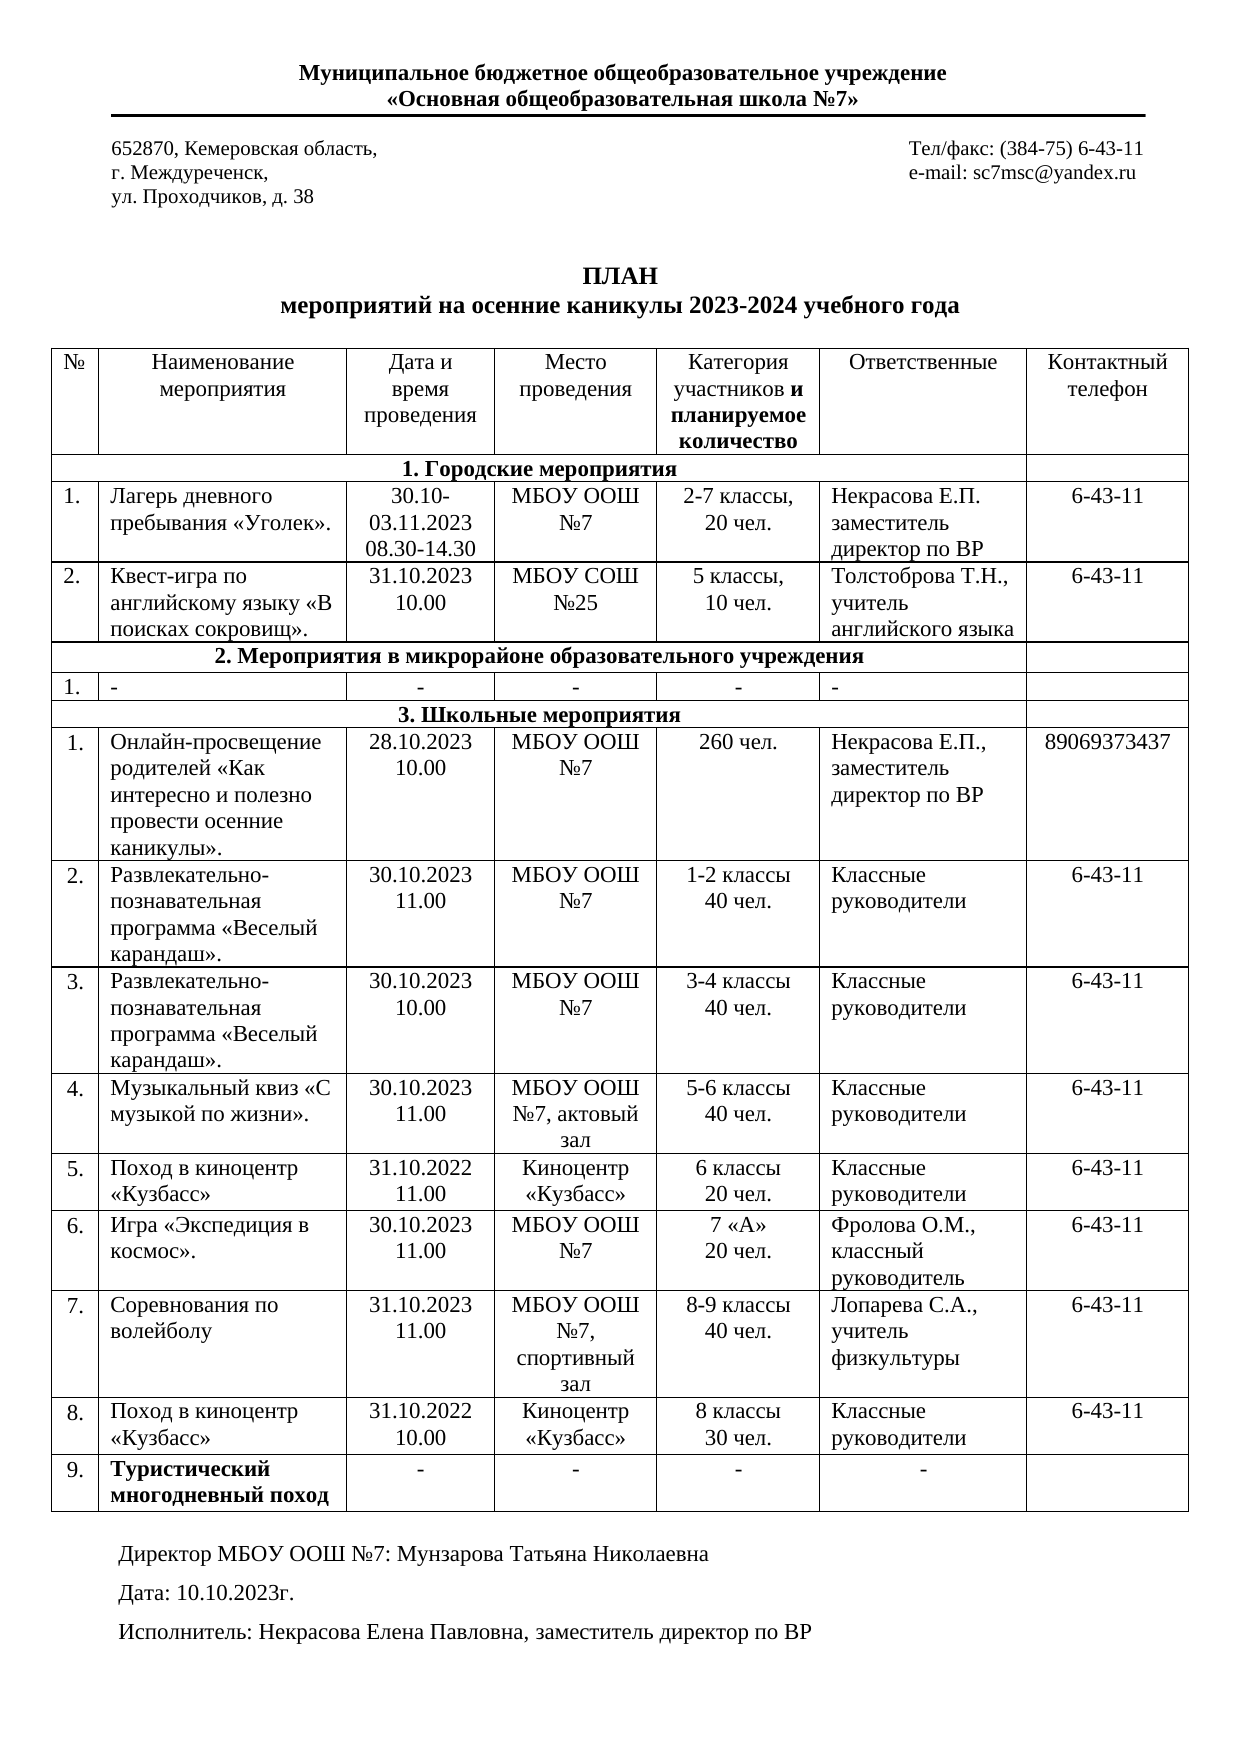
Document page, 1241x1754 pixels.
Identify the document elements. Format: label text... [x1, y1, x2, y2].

table_header Категория участников и планируемое количество [657, 349, 819, 454]
table_cell МБОУ ООШ №7 [495, 728, 656, 860]
table_cell - [347, 1455, 494, 1511]
table_cell 30.10-03.11.2023 08.30-14.30 [347, 482, 494, 561]
text мероприятий на осенние каникулы 2023-2024 учебного года [59, 290, 1181, 319]
table_header Место проведения [495, 349, 656, 454]
table_cell 30.10.2023 11.00 [347, 861, 494, 966]
table_header № [52, 349, 98, 454]
table_cell 5 классы, 10 чел. [657, 563, 819, 641]
table_cell 1. Городские мероприятия [52, 455, 1026, 481]
table_cell Классные руководители [820, 861, 1026, 966]
table_cell - [657, 1455, 819, 1511]
table_cell 6-43-11 [1027, 563, 1188, 641]
table_header Дата и время проведения [347, 349, 494, 454]
table_cell 1-2 классы 40 чел. [657, 861, 819, 966]
table_cell 260 чел. [657, 728, 819, 860]
table_cell Некрасова Е.П. заместитель директор по ВР [820, 482, 1026, 561]
table_cell Развлекательно-познавательная программа «Веселый карандаш». [99, 861, 346, 966]
table_cell [52, 1291, 98, 1397]
table_cell 28.10.2023 10.00 [347, 728, 494, 860]
table_cell Киноцентр «Кузбасс» [495, 1398, 656, 1454]
table_cell 2. Мероприятия в микрорайоне образовательного учреждения [52, 643, 1026, 672]
table_cell МБОУ ООШ №7 [495, 482, 656, 561]
table_cell МБОУ ООШ №7 [495, 968, 656, 1073]
table_cell Классные руководители [820, 968, 1026, 1073]
table_header Муниципальное бюджетное общеобразовательное учреждение «Основная общеобразовательная школа №7» [100, 59, 1157, 136]
table_cell 6-43-11 [1027, 1074, 1188, 1153]
table_header Наименование мероприятия [99, 349, 346, 454]
table_cell 6-43-11 [1027, 968, 1188, 1073]
table_cell [52, 968, 98, 1073]
title План [59, 261, 1181, 290]
table_cell Классные руководители [820, 1154, 1026, 1210]
table_cell МБОУ СОШ №25 [495, 563, 656, 641]
table_cell - [99, 673, 346, 700]
table_cell [1027, 1455, 1188, 1511]
table_cell [52, 728, 98, 860]
table_cell Фролова О.М., классный руководитель [820, 1211, 1026, 1290]
table_cell Лагерь дневного пребывания «Уголек». [99, 482, 346, 561]
table_cell 6-43-11 [1027, 1154, 1188, 1210]
table_cell Развлекательно-познавательная программа «Веселый карандаш». [99, 968, 346, 1073]
table_cell 5-6 классы 40 чел. [657, 1074, 819, 1153]
table_cell Киноцентр «Кузбасс» [495, 1154, 656, 1210]
table_cell [1027, 455, 1188, 481]
table_cell Соревнования по волейболу [99, 1291, 346, 1397]
table_cell 30.10.2023 11.00 [347, 1211, 494, 1290]
table_cell Игра «Экспедиция в космос». [99, 1211, 346, 1290]
table_cell [1027, 643, 1188, 672]
table_cell 3. Школьные мероприятия [52, 701, 1026, 727]
table_cell - [495, 1455, 656, 1511]
table_cell 30.10.2023 10.00 [347, 968, 494, 1073]
table_cell МБОУ ООШ №7 [495, 1211, 656, 1290]
table_cell 31.10.2022 11.00 [347, 1154, 494, 1210]
table_cell 652870, Кемеровская область, г. Междуреченск, ул. Проходчиков, д. 38 [100, 136, 897, 232]
table_cell - [347, 673, 494, 700]
table_cell Тел/факс: (384-75) 6-43-11 e-mail: sc7msc@yandex.ru [897, 136, 1157, 232]
table_cell Онлайн-просвещение родителей «Как интересно и полезно провести осенние каникулы». [99, 728, 346, 860]
table_cell 6-43-11 [1027, 1211, 1188, 1290]
table_cell [52, 1398, 98, 1454]
table_cell 6 классы 20 чел. [657, 1154, 819, 1210]
table_cell 89069373437 [1027, 728, 1188, 860]
table_cell Поход в киноцентр «Кузбасс» [99, 1398, 346, 1454]
table_cell [1027, 673, 1188, 700]
table_cell 6-43-11 [1027, 861, 1188, 966]
table_cell 31.10.2022 10.00 [347, 1398, 494, 1454]
table_cell 8-9 классы 40 чел. [657, 1291, 819, 1397]
table_cell МБОУ ООШ №7 [495, 861, 656, 966]
table_cell [52, 1074, 98, 1153]
table_cell 6-43-11 [1027, 1398, 1188, 1454]
table_cell 31.10.2023 11.00 [347, 1291, 494, 1397]
table_cell [52, 1211, 98, 1290]
table_cell Толстоброва Т.Н., учитель английского языка [820, 563, 1026, 641]
table_cell Лопарева С.А., учитель физкультуры [820, 1291, 1026, 1397]
table_cell [1027, 701, 1188, 727]
table_header Контактный телефон [1027, 349, 1188, 454]
table_cell Квест-игра по английскому языку «В поисках сокровищ». [99, 563, 346, 641]
table_cell Некрасова Е.П., заместитель директор по ВР [820, 728, 1026, 860]
table_cell 30.10.2023 11.00 [347, 1074, 494, 1153]
table_cell 2. [52, 563, 98, 641]
table_cell Классные руководители [820, 1074, 1026, 1153]
table_cell 2-7 классы, 20 чел. [657, 482, 819, 561]
table_cell 31.10.2023 10.00 [347, 563, 494, 641]
table_cell Классные руководители [820, 1398, 1026, 1454]
table_cell 1. [52, 673, 98, 700]
table_cell - [820, 1455, 1026, 1511]
table_cell - [820, 673, 1026, 700]
text Дата: 10.10.2023г. [118, 1579, 1181, 1606]
table_cell [52, 1154, 98, 1210]
table_cell МБОУ ООШ №7, актовый зал [495, 1074, 656, 1153]
table_cell - [657, 673, 819, 700]
table_header Ответственные [820, 349, 1026, 454]
table_cell 3-4 классы 40 чел. [657, 968, 819, 1073]
table_cell Туристический многодневный поход [99, 1455, 346, 1511]
table_cell - [495, 673, 656, 700]
table_cell 7 «А» 20 чел. [657, 1211, 819, 1290]
text Директор МБОУ ООШ №7: Мунзарова Татьяна Николаевна [118, 1541, 1181, 1567]
table_cell МБОУ ООШ №7, спортивный зал [495, 1291, 656, 1397]
table_cell 8 классы 30 чел. [657, 1398, 819, 1454]
table_cell [52, 861, 98, 966]
table_cell 6-43-11 [1027, 1291, 1188, 1397]
table_cell [52, 1455, 98, 1511]
text Исполнитель: Некрасова Елена Павловна, заместитель директор по ВР [118, 1618, 1181, 1644]
table_cell Поход в киноцентр «Кузбасс» [99, 1154, 346, 1210]
table_cell 1. [52, 482, 98, 561]
table_cell Музыкальный квиз «С музыкой по жизни». [99, 1074, 346, 1153]
table_cell 6-43-11 [1027, 482, 1188, 561]
